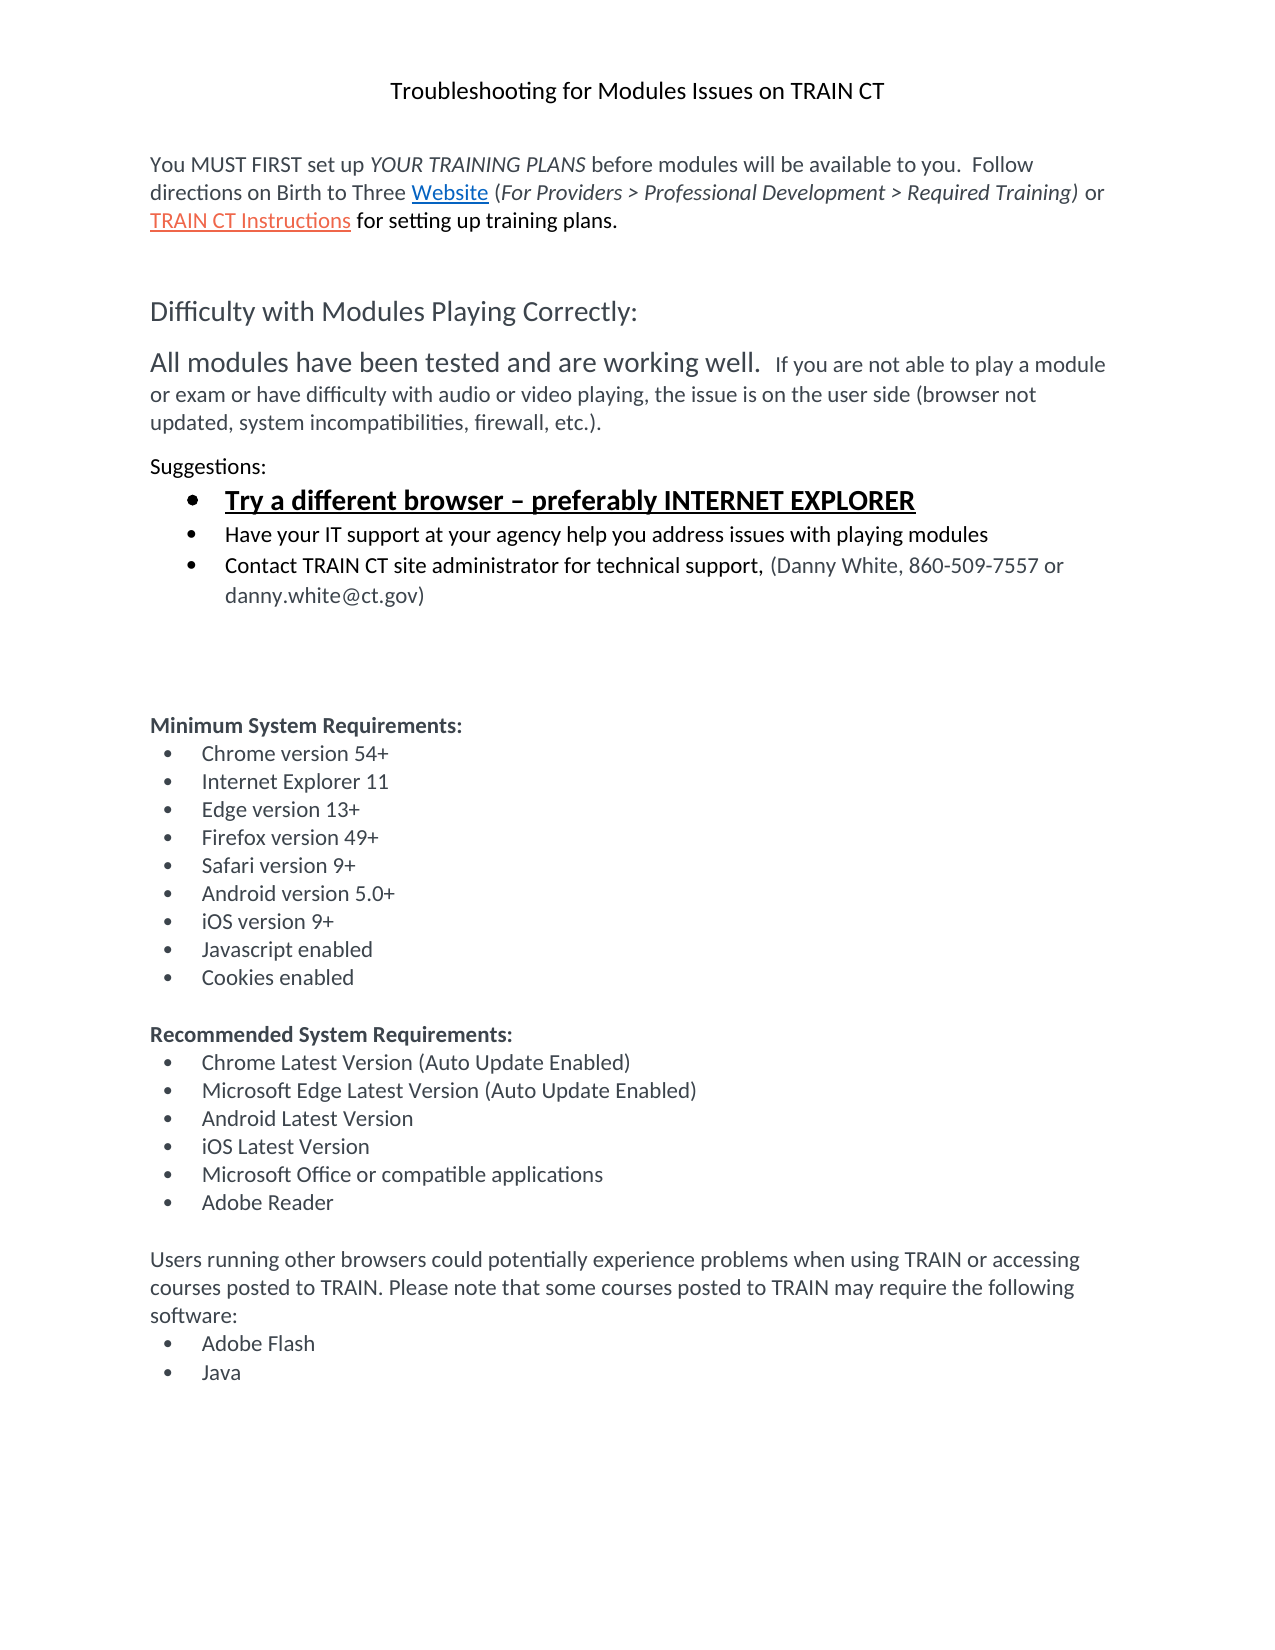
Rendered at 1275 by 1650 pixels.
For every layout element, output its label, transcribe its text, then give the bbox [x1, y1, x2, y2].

list Have your IT support at your agency help you address issues with playing modules [187, 521, 1125, 548]
list Cookies enabled [164, 963, 1125, 991]
list Microsoft Edge Latest Version (Auto Update Enabled) [164, 1076, 1125, 1104]
text Suggestions: [150, 452, 1125, 480]
list Safari version 9+ [164, 851, 1125, 879]
list Try a different browser – preferably INTERNET EXPLORER [187, 482, 1125, 518]
list Microsoft Office or compatible applications [164, 1160, 1125, 1188]
list Android version 5.0+ [164, 879, 1125, 907]
text Minimum System Requirements: [150, 711, 1125, 739]
text Users running other browsers could potentially experience problems when using TRAIN or accessing courses posted to TRAIN. Please note that some courses posted to TRAIN may require the following software: [150, 1246, 1125, 1329]
list Android Latest Version [164, 1104, 1125, 1132]
list Chrome version 54+ [164, 739, 1125, 767]
list Chrome Latest Version (Auto Update Enabled) [164, 1048, 1125, 1076]
text All modules have been tested and are working well. If you are not able to play a module or exam or have difficulty with audio or video playing, the issue is on the user side (browser not updated, system incompatibilities, firewall, etc.). [150, 344, 1125, 436]
list Adobe Reader [164, 1188, 1125, 1216]
list Adobe Flash [164, 1329, 1125, 1358]
list Javascript enabled [164, 935, 1125, 963]
list Internet Explorer 11 [164, 767, 1125, 795]
list Java [164, 1358, 1125, 1386]
list Contact TRAIN CT site administrator for technical support, (Danny White, 860-509-7557 or danny.white@ct.gov) [187, 551, 1125, 609]
list iOS version 9+ [164, 907, 1125, 935]
list iOS Latest Version [164, 1132, 1125, 1160]
list Edge version 13+ [164, 795, 1125, 823]
text Difficulty with Modules Playing Correctly: [150, 293, 1125, 329]
list Firefox version 49+ [164, 823, 1125, 851]
text Recommended System Requirements: [150, 1020, 1125, 1048]
text You MUST FIRST set up YOUR TRAINING PLANS before modules will be available to you. Follow directions on Birth to Three Website (For Providers > Professional Development > Required Training) or TRAIN CT Instructions for setting up training plans. [150, 150, 1125, 234]
